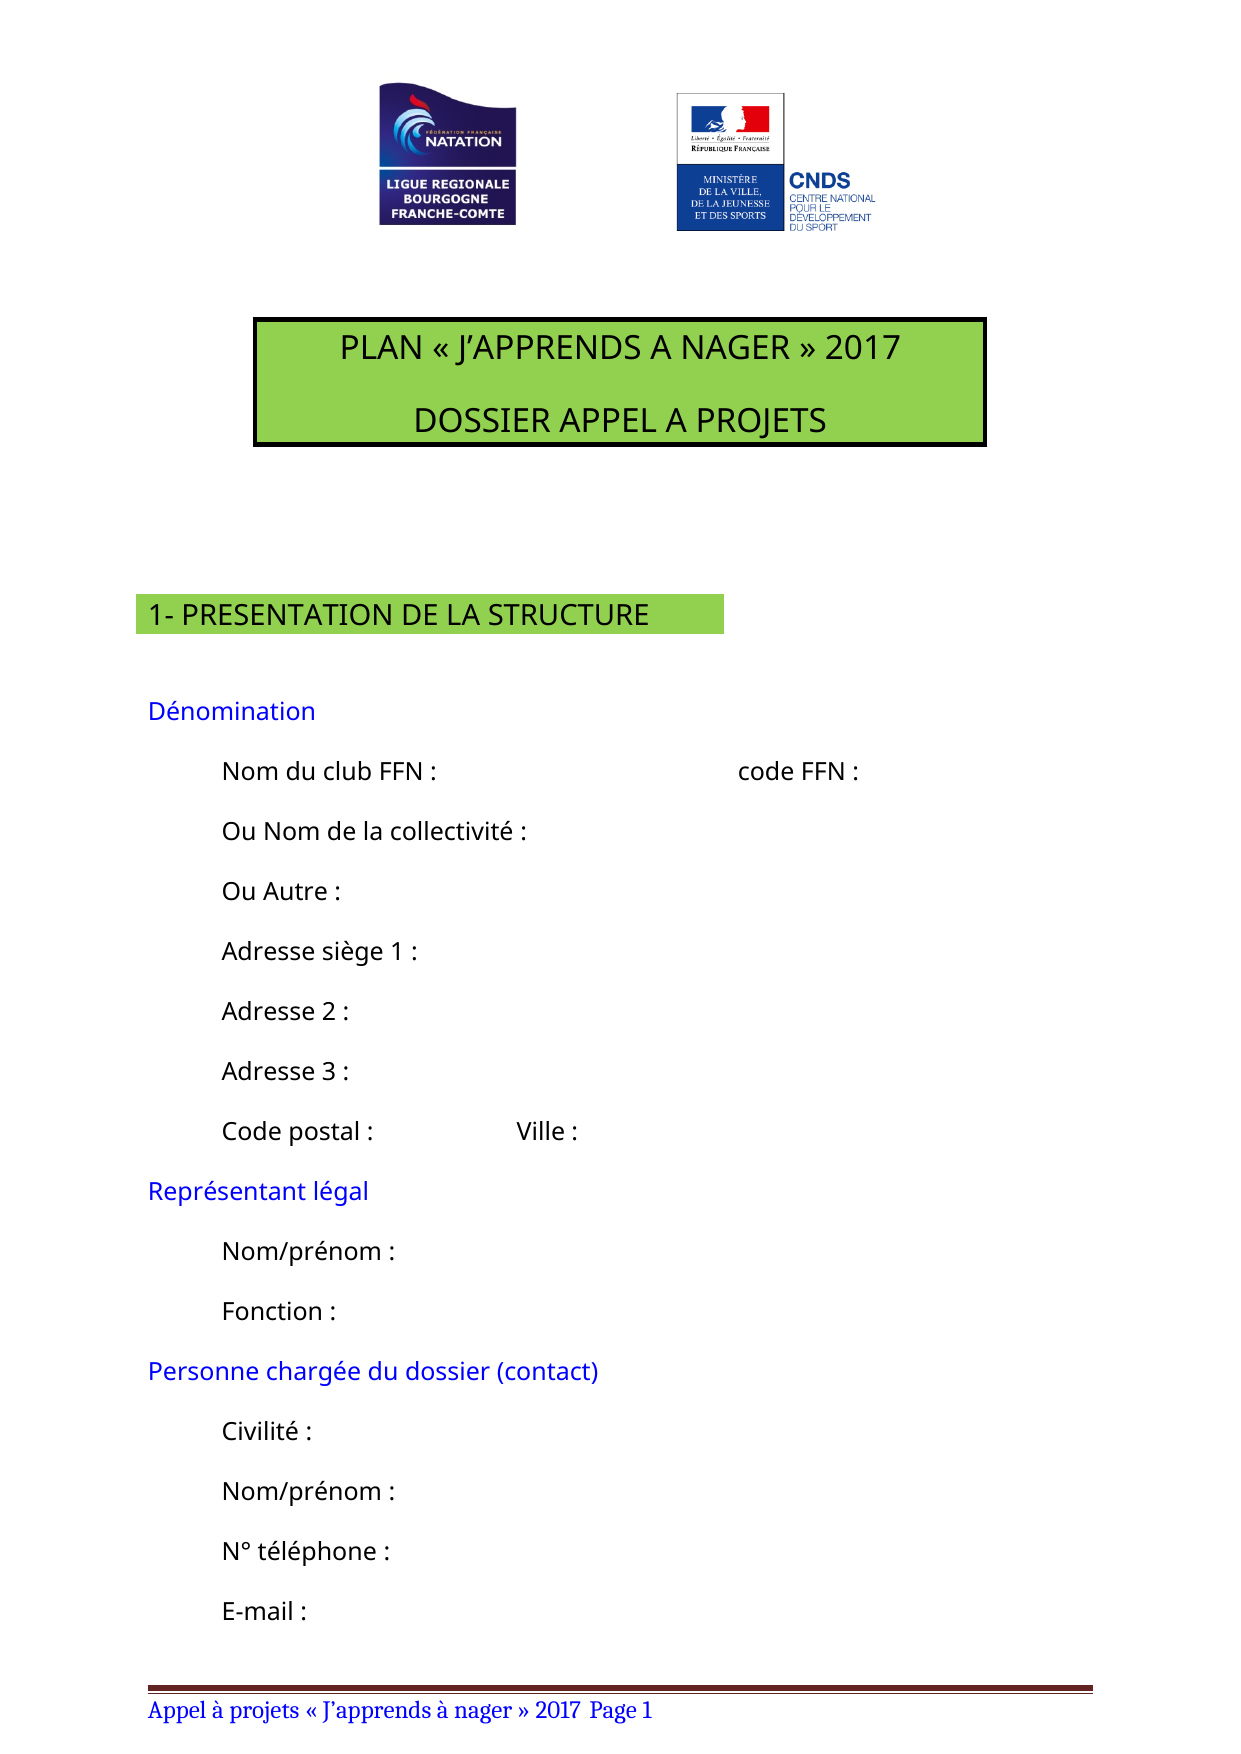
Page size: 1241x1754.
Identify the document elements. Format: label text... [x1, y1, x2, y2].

text Personne chargée du dossier (contact) [148, 1354, 1093, 1388]
text Adresse siège 1 : [148, 934, 1093, 968]
text Nom/prénom : [148, 1474, 1093, 1508]
picture [676, 93, 876, 231]
text Adresse 3 : [148, 1054, 1093, 1088]
text Dénomination [148, 694, 1093, 728]
text PLAN « J’APPRENDS A NAGER » 2017 [257, 322, 983, 369]
table_header 1- PRESENTATION DE LA STRUCTURE [136, 594, 724, 634]
text Civilité : [148, 1414, 1093, 1448]
text Nom/prénom : [148, 1234, 1093, 1268]
text Représentant légal [148, 1174, 1093, 1208]
text DOSSIER APPEL A PROJETS [257, 390, 983, 442]
text Code postal : Ville : [148, 1114, 1093, 1148]
picture [368, 73, 527, 231]
text N° téléphone : [148, 1534, 1093, 1568]
text Nom du club FFN : code FFN : [148, 754, 1093, 788]
text Fonction : [148, 1294, 1093, 1328]
text Ou Nom de la collectivité : [148, 814, 1093, 848]
text E-mail : [148, 1594, 1093, 1628]
text Ou Autre : [148, 874, 1093, 908]
text Adresse 2 : [148, 994, 1093, 1028]
